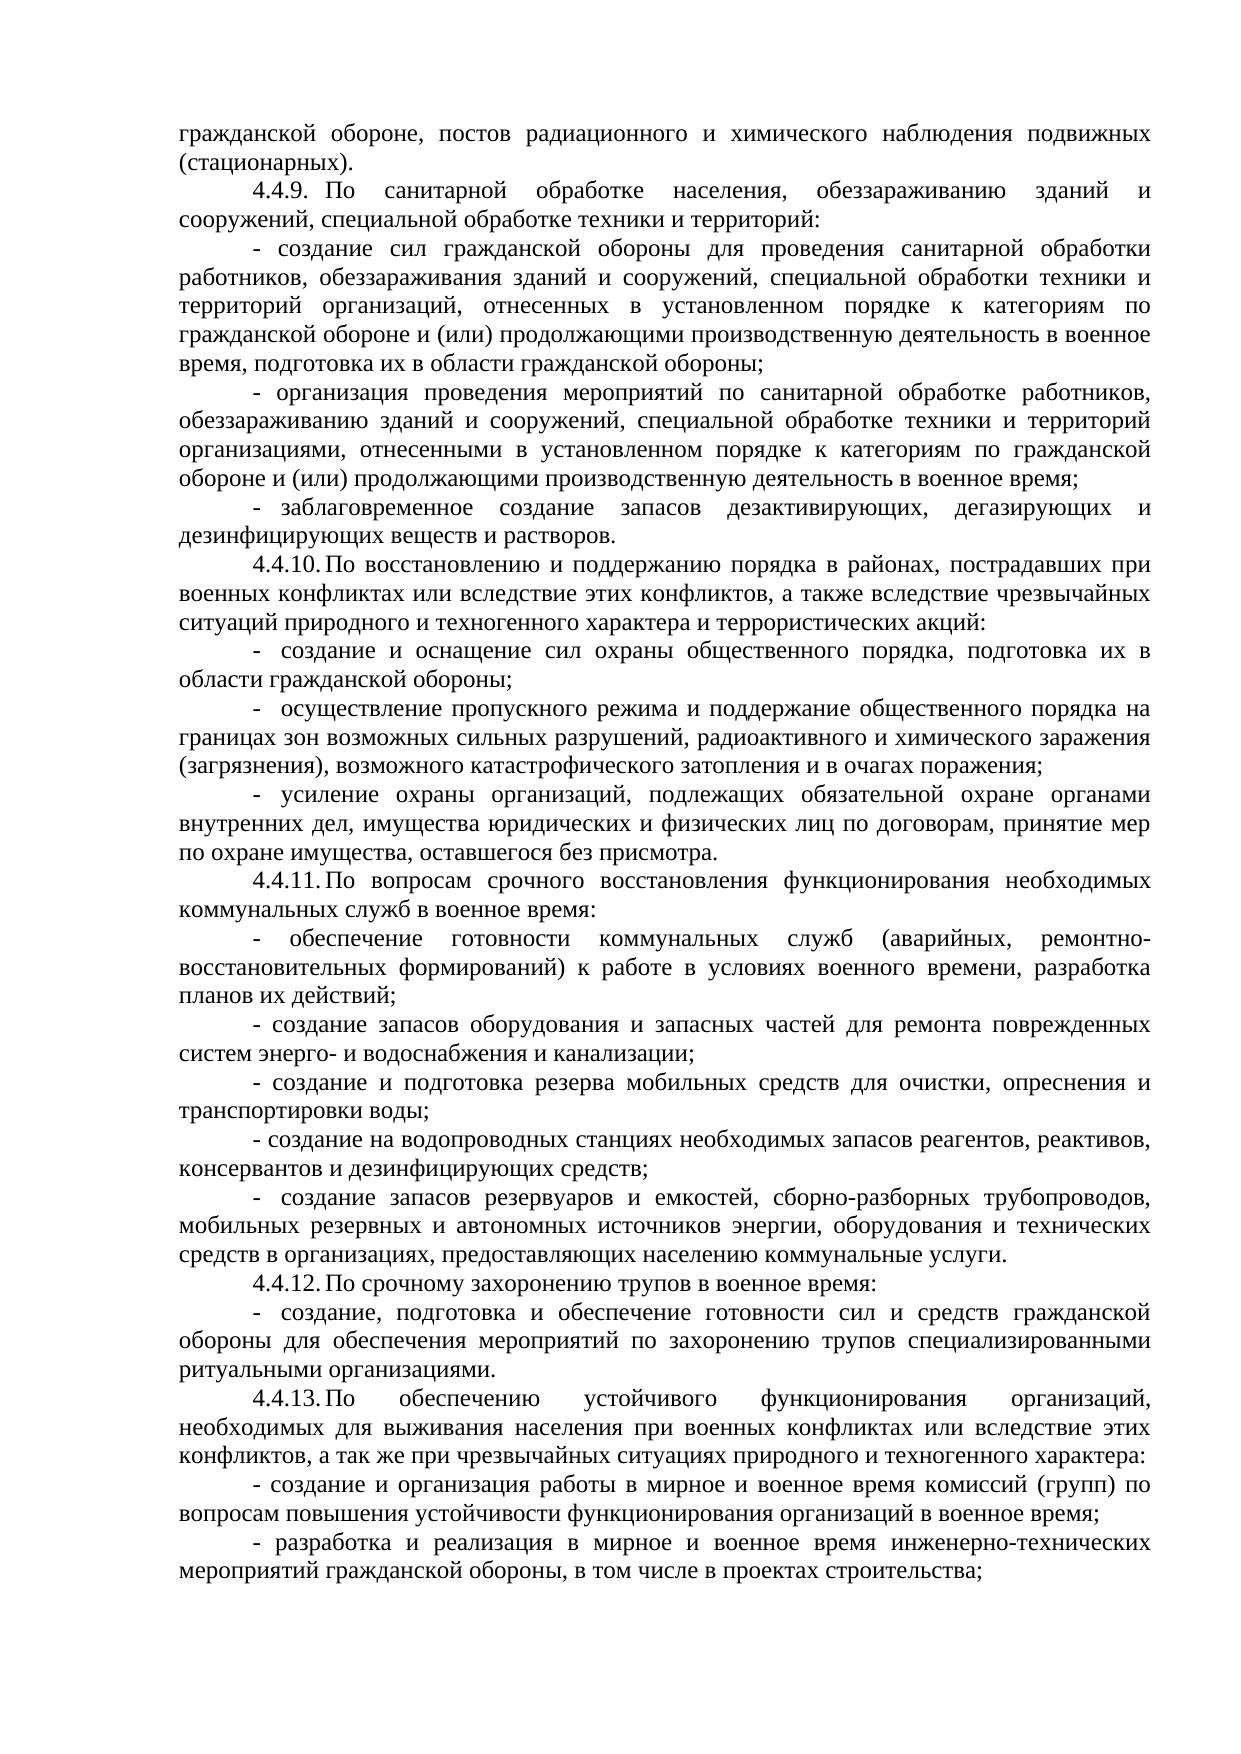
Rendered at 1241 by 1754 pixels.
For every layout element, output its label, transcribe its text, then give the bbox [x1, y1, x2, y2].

text 4.4.11. По вопросам срочного восстановления функционирования необходимых коммунальных служб в военное время: [179, 866, 1152, 923]
text - создание и организация работы в мирное и военное время комиссий (групп) по вопросам повышения устойчивости функционирования организаций в военное время; [179, 1469, 1152, 1527]
text - создание на водопроводных станциях необходимых запасов реагентов, реактивов, консервантов и дезинфицирующих средств; [179, 1124, 1152, 1182]
text - создание и оснащение сил охраны общественного порядка, подготовка их в области гражданской обороны; [179, 636, 1152, 693]
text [179, 118, 1152, 176]
text - организация проведения мероприятий по санитарной обработке работников, обеззараживанию зданий и сооружений, специальной обработке техники и территорий организациями, отнесенными в установленном порядке к категориям по гражданской обороне и (или) продолжающими производственную деятельность в военное время; [179, 377, 1152, 492]
text - создание, подготовка и обеспечение готовности сил и средств гражданской обороны для обеспечения мероприятий по захоронению трупов специализированными ритуальными организациями. [179, 1297, 1152, 1383]
text - разработка и реализация в мирное и военное время инженерно-технических мероприятий гражданской обороны, в том числе в проектах строительства; [179, 1527, 1152, 1584]
text 4.4.13. По обеспечению устойчивого функционирования организаций, необходимых для выживания населения при военных конфликтах или вследствие этих конфликтов, а так же при чрезвычайных ситуациях природного и техногенного характера: [179, 1383, 1152, 1469]
text - создание и подготовка резерва мобильных средств для очистки, опреснения и транспортировки воды; [179, 1067, 1152, 1124]
text - осуществление пропускного режима и поддержание общественного порядка на границах зон возможных сильных разрушений, радиоактивного и химического заражения (загрязнения), возможного катастрофического затопления и в очагах поражения; [179, 693, 1152, 779]
text - заблаговременное создание запасов дезактивирующих, дегазирующих и дезинфицирующих веществ и растворов. [179, 492, 1152, 549]
text - создание запасов оборудования и запасных частей для ремонта поврежденных систем энерго- и водоснабжения и канализации; [179, 1009, 1152, 1067]
text - создание сил гражданской обороны для проведения санитарной обработки работников, обеззараживания зданий и сооружений, специальной обработки техники и территорий организаций, отнесенных в установленном порядке к категориям по гражданской обороне и (или) продолжающими производственную деятельность в военное время, подготовка их в области гражданской обороны; [179, 233, 1152, 377]
text - усиление охраны организаций, подлежащих обязательной охране органами внутренних дел, имущества юридических и физических лиц по договорам, принятие мер по охране имущества, оставшегося без присмотра. [179, 779, 1152, 866]
text 4.4.9. По санитарной обработке населения, обеззараживанию зданий и сооружений, специальной обработке техники и территорий: [179, 176, 1152, 233]
text - создание запасов резервуаров и емкостей, сборно-разборных трубопроводов, мобильных резервных и автономных источников энергии, оборудования и технических средств в организациях, предоставляющих населению коммунальные услуги. [179, 1182, 1152, 1268]
text - обеспечение готовности коммунальных служб (аварийных, ремонтно-восстановительных формирований) к работе в условиях военного времени, разработка планов их действий; [179, 923, 1152, 1009]
text 4.4.10. По восстановлению и поддержанию порядка в районах, пострадавших при военных конфликтах или вследствие этих конфликтов, а также вследствие чрезвычайных ситуаций природного и техногенного характера и террористических акций: [179, 549, 1152, 636]
text 4.4.12. По срочному захоронению трупов в военное время: [179, 1268, 1152, 1297]
